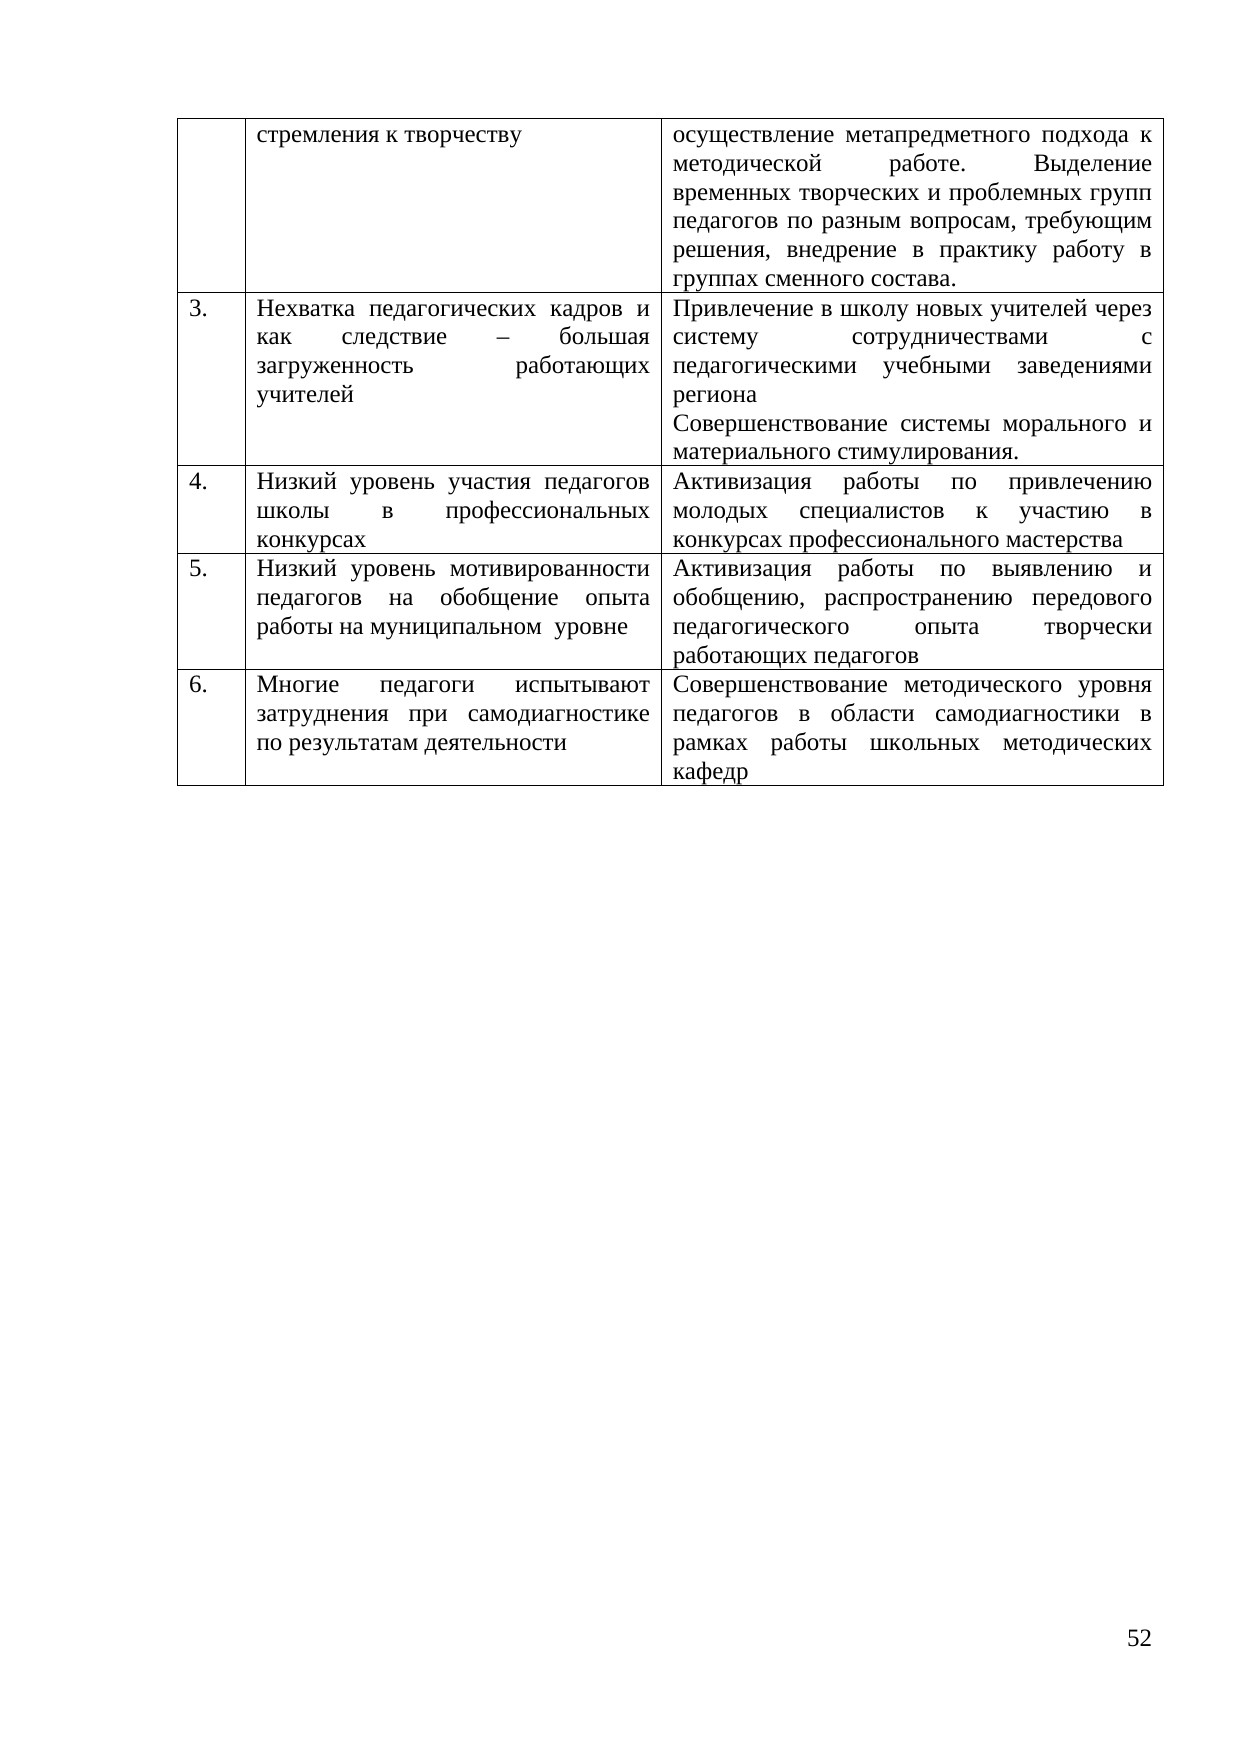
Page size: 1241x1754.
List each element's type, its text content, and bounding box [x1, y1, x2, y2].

table_cell 5. [178, 554, 245, 668]
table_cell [246, 119, 661, 292]
table_cell Низкий уровень участия педагогов школы в профессиональных конкурсах [246, 466, 661, 552]
table_cell Многие педагоги испытывают затруднения при самодиагностике по результатам деятельности [246, 670, 661, 784]
table_cell 2. [178, 119, 245, 292]
table_cell Активизация работы по выявлению и обобщению, распространению передового педагогического опыта творчески работающих педагогов [662, 554, 1163, 668]
table_cell 6. [178, 670, 245, 784]
table_cell Активизация работы по привлечению молодых специалистов к участию в конкурсах профессионального мастерства [662, 466, 1163, 552]
table_cell Привлечение в школу новых учителей через систему сотрудничествами с педагогическими учебными заведениями региона Совершенствование системы морального и материального стимулирования. [662, 293, 1163, 465]
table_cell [662, 119, 1163, 292]
table_cell Совершенствование методического уровня педагогов в области самодиагностики в рамках работы школьных методических кафедр [662, 670, 1163, 784]
table_cell 4. [178, 466, 245, 552]
table_cell Низкий уровень мотивированности педагогов на обобщение опыта работы на муниципальном уровне [246, 554, 661, 668]
table_cell Нехватка педагогических кадров и как следствие – большая загруженность работающих учителей [246, 293, 661, 465]
table_cell 3. [178, 293, 245, 465]
